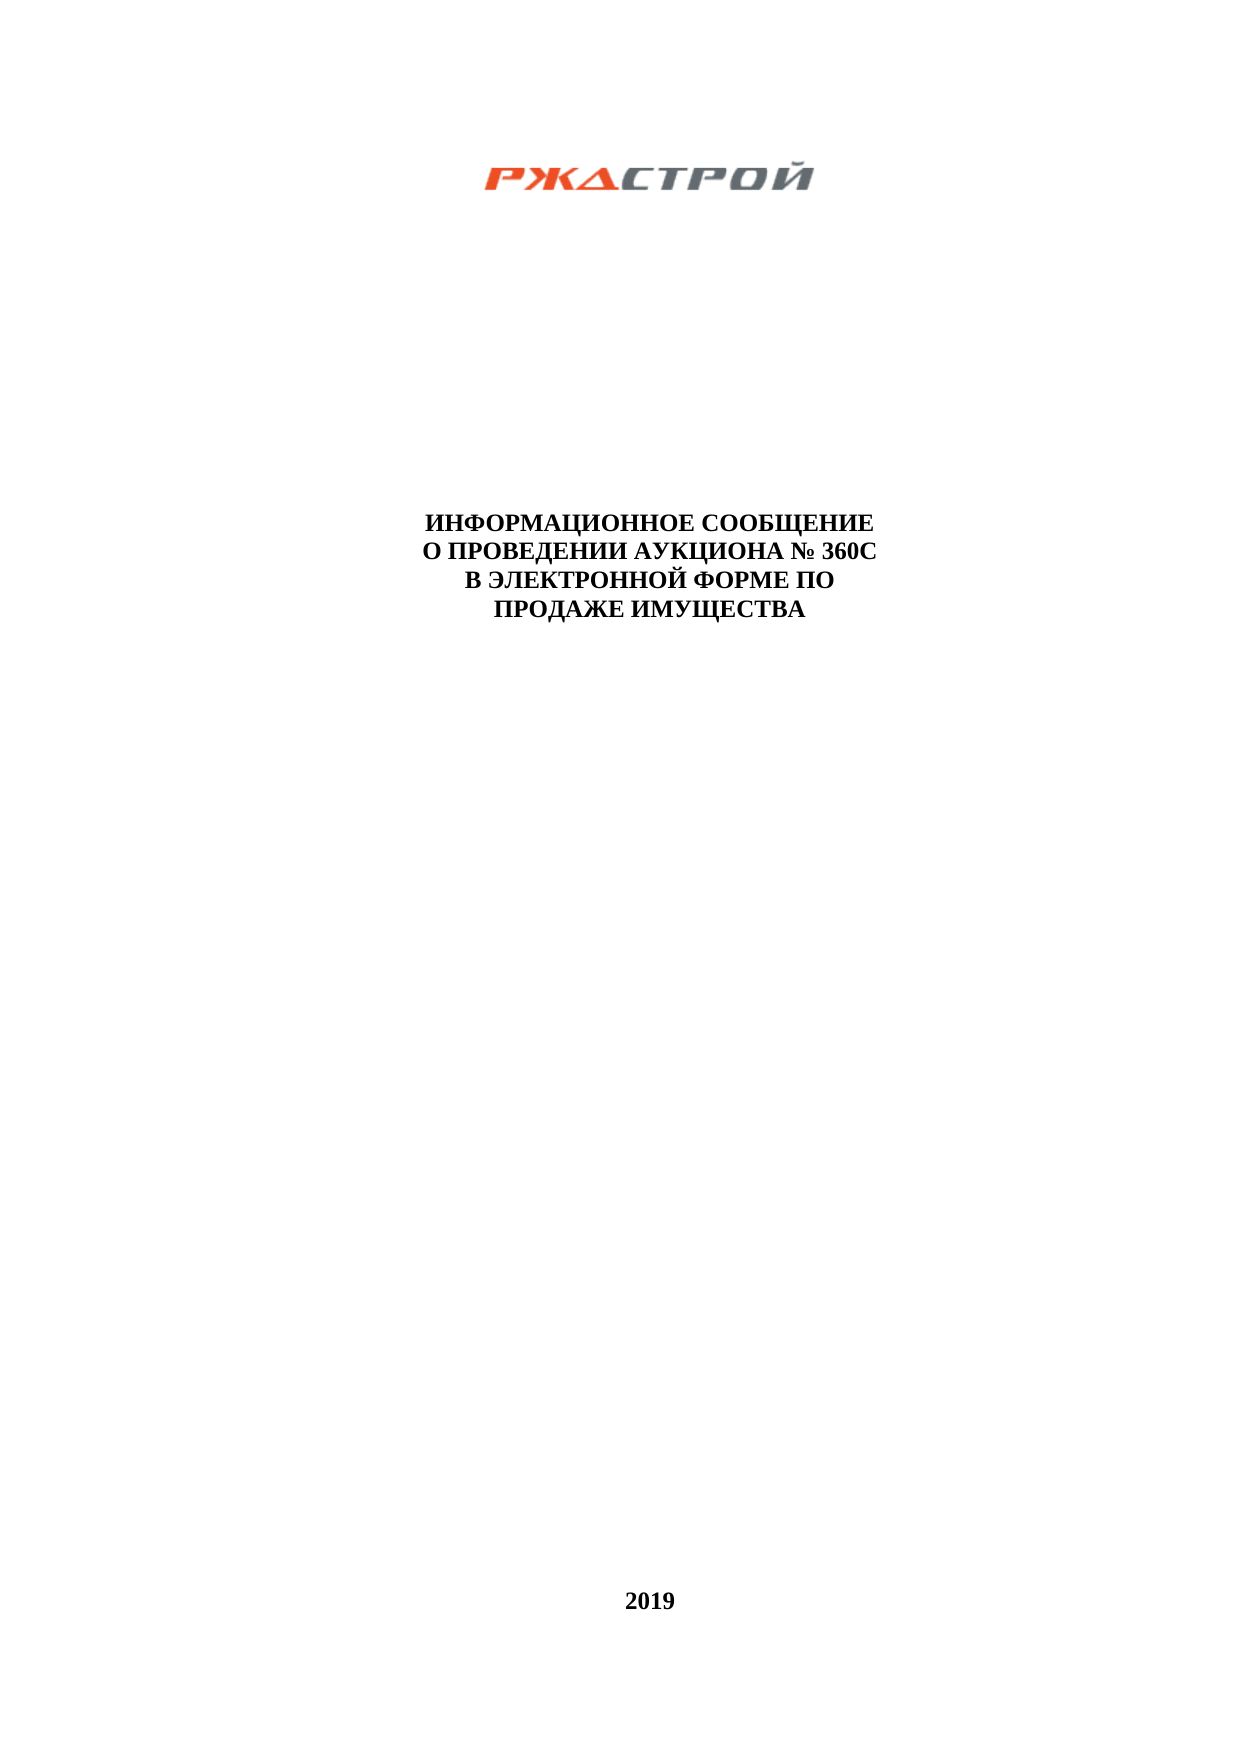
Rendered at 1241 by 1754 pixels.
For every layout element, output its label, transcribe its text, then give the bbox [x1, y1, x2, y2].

text о проведении аукциона № 360С [118, 536, 1181, 565]
text продаже имущества [118, 594, 1181, 623]
text 2019 [118, 1586, 1181, 1614]
text в электронной форме по [118, 565, 1181, 594]
text ИНФОРМАЦИОННОЕ СООБЩЕНИЕ [118, 508, 1181, 536]
picture [484, 160, 816, 192]
